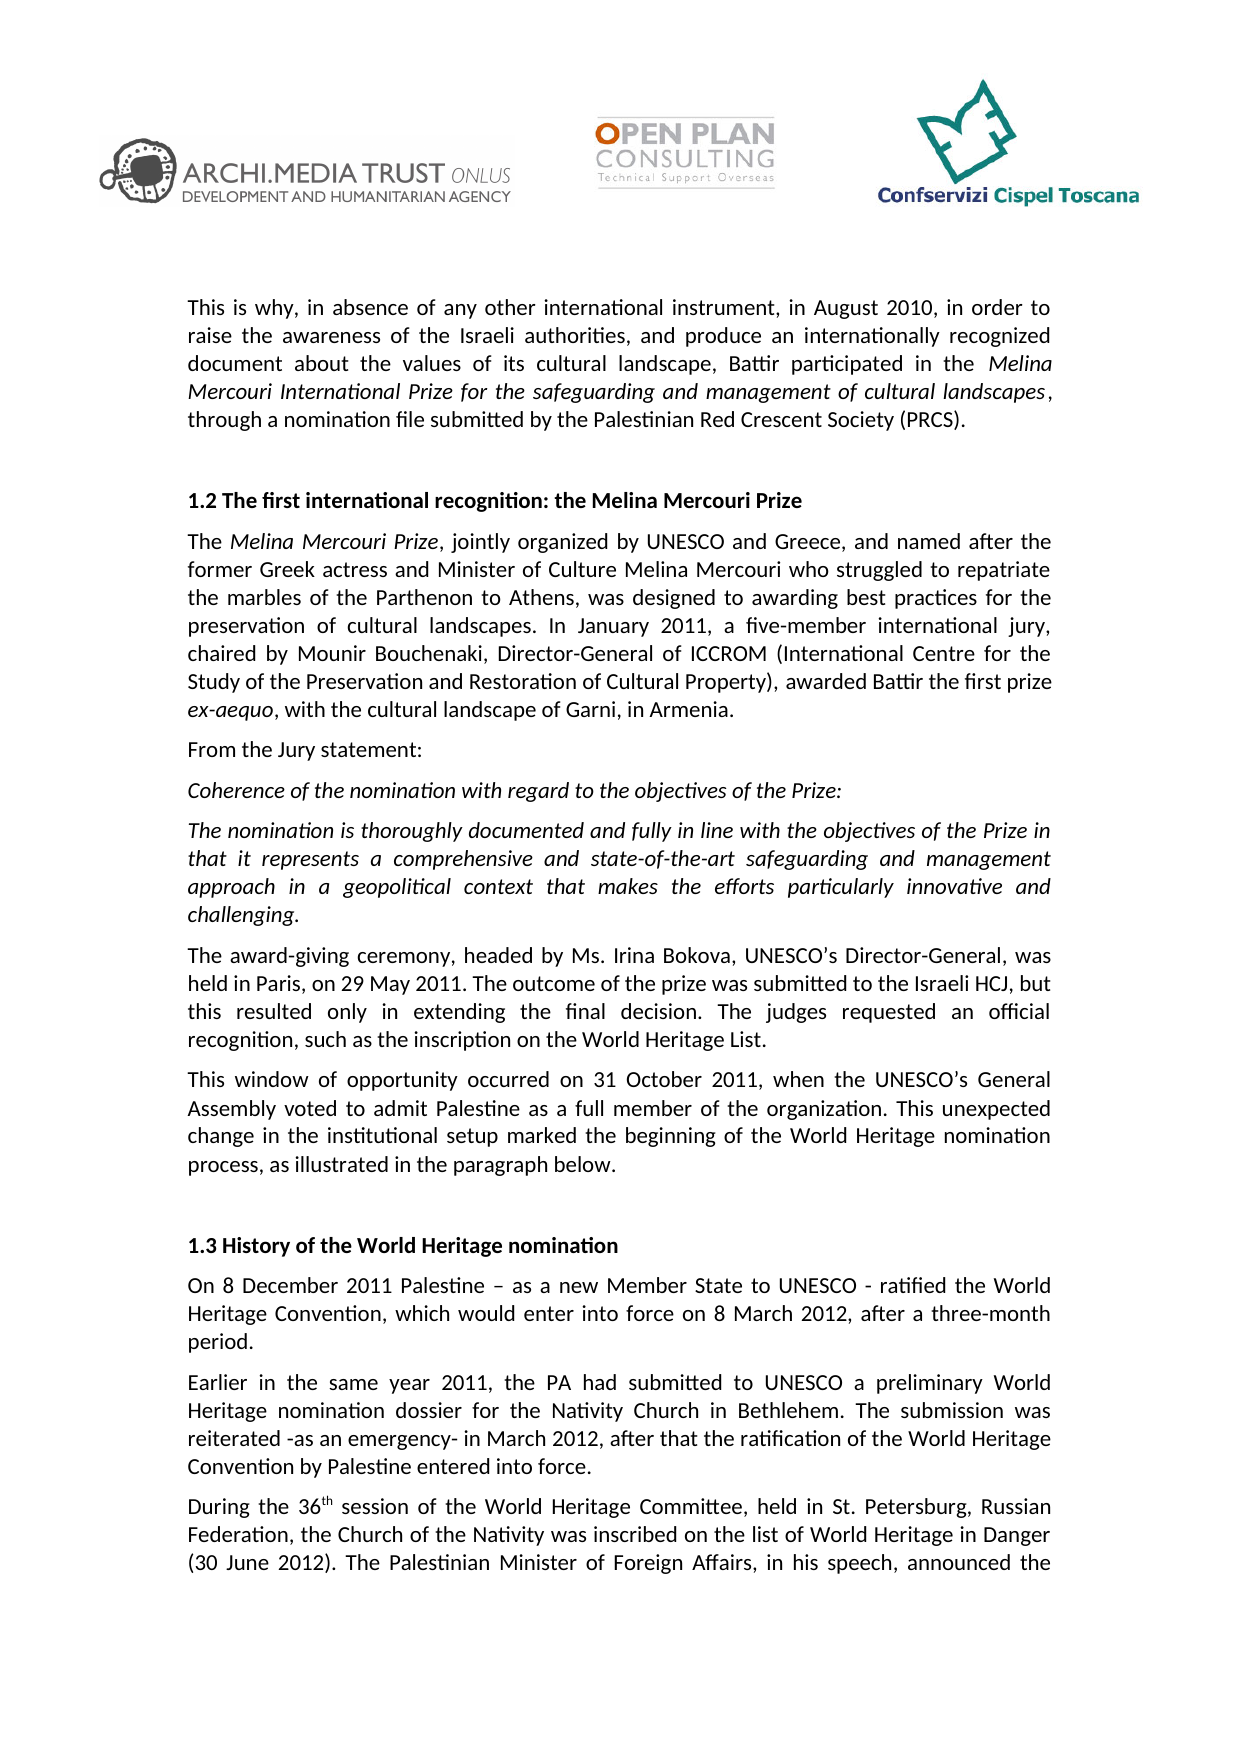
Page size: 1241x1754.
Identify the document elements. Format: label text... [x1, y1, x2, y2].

text This is why, in absence of any other international instrument, in August 2010, in order to raise the awareness of the Israeli authorities, and produce an internationally recognized document about the values of its cultural landscape, Battir participated in the Melina Mercouri International Prize for the safeguarding and management of cultural landscapes, through a nomination file submitted by the Palestinian Red Crescent Society (PRCS). [187, 293, 1053, 433]
text 1.2 The first international recognition: the Melina Mercouri Prize [187, 486, 1053, 514]
text The award-giving ceremony, headed by Ms. Irina Bokova, UNESCO’s Director-General, was held in Paris, on 29 May 2011. The outcome of the prize was submitted to the Israeli HCJ, but this resulted only in extending the final decision. The judges requested an official recognition, such as the inscription on the World Heritage List. [187, 941, 1053, 1053]
text The nomination is thoroughly documented and fully in line with the objectives of the Prize in that it represents a comprehensive and state-of-the-art safeguarding and management approach in a geopolitical context that makes the efforts particularly innovative and challenging. [187, 816, 1053, 928]
text Earlier in the same year 2011, the PA had submitted to UNESCO a preliminary World Heritage nomination dossier for the Nativity Church in Bethlehem. The submission was reiterated -as an emergency- in March 2012, after that the ratification of the World Heritage Convention by Palestine entered into force. [187, 1368, 1053, 1480]
picture [868, 73, 1144, 207]
text 1.3 History of the World Heritage nomination [187, 1231, 1053, 1259]
text This window of opportunity occurred on 31 October 2011, when the UNESCO’s General Assembly voted to admit Palestine as a full member of the organization. This unexpected change in the institutional setup marked the beginning of the World Heritage nomination process, as illustrated in the paragraph below. [187, 1066, 1053, 1178]
picture [98, 135, 516, 207]
picture [581, 103, 792, 207]
text On 8 December 2011 Palestine – as a new Member State to UNESCO - ratified the World Heritage Convention, which would enter into force on 8 March 2012, after a three-month period. [187, 1271, 1053, 1355]
text Coherence of the nomination with regard to the objectives of the Prize: [187, 776, 1053, 804]
text From the Jury statement: [187, 735, 1053, 763]
text The Melina Mercouri Prize, jointly organized by UNESCO and Greece, and named after the former Greek actress and Minister of Culture Melina Mercouri who struggled to repatriate the marbles of the Parthenon to Athens, was designed to awarding best practices for the preservation of cultural landscapes. In January 2011, a five-member international jury, chaired by Mounir Bouchenaki, Director-General of ICCROM (International Centre for the Study of the Preservation and Restoration of Cultural Property), awarded Battir the first prize ex-aequo, with the cultural landscape of Garni, in Armenia. [187, 527, 1053, 723]
